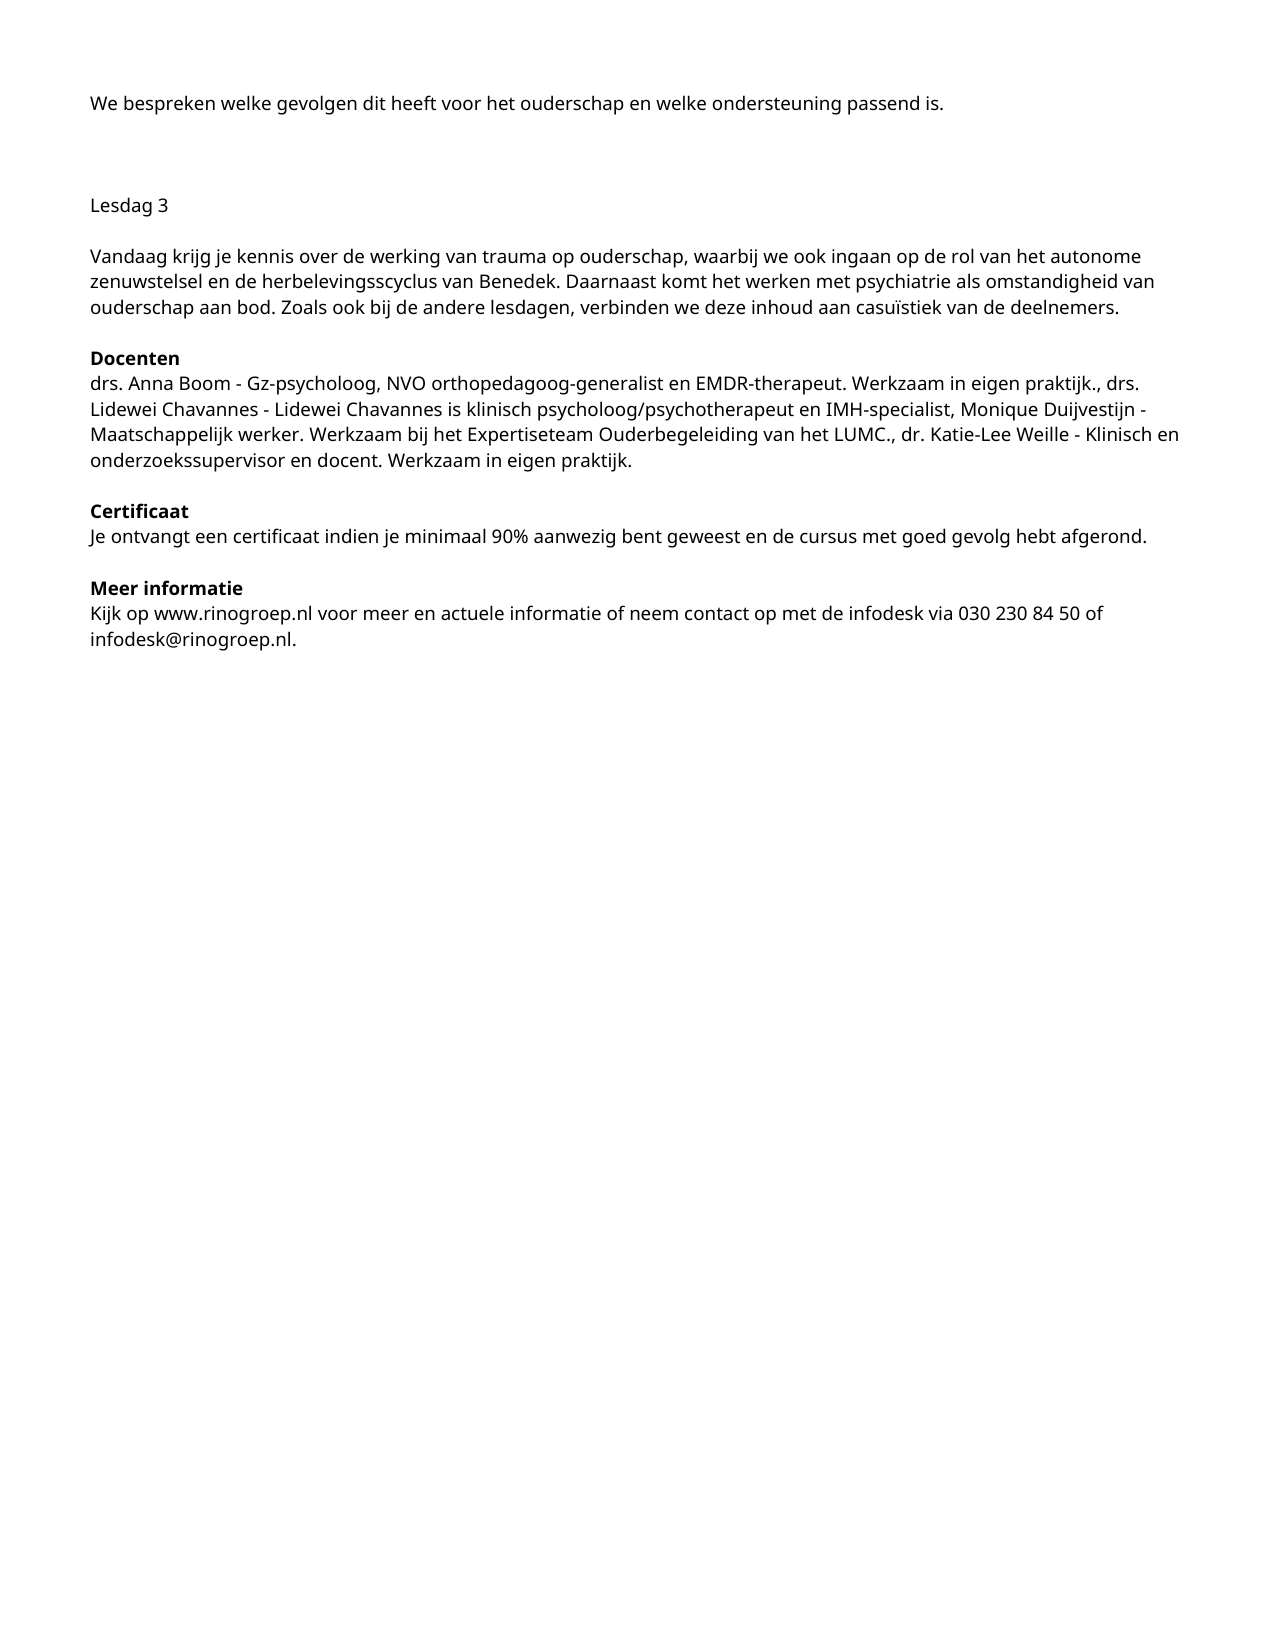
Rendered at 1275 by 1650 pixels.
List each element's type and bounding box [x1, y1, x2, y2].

text [90, 90, 1185, 651]
